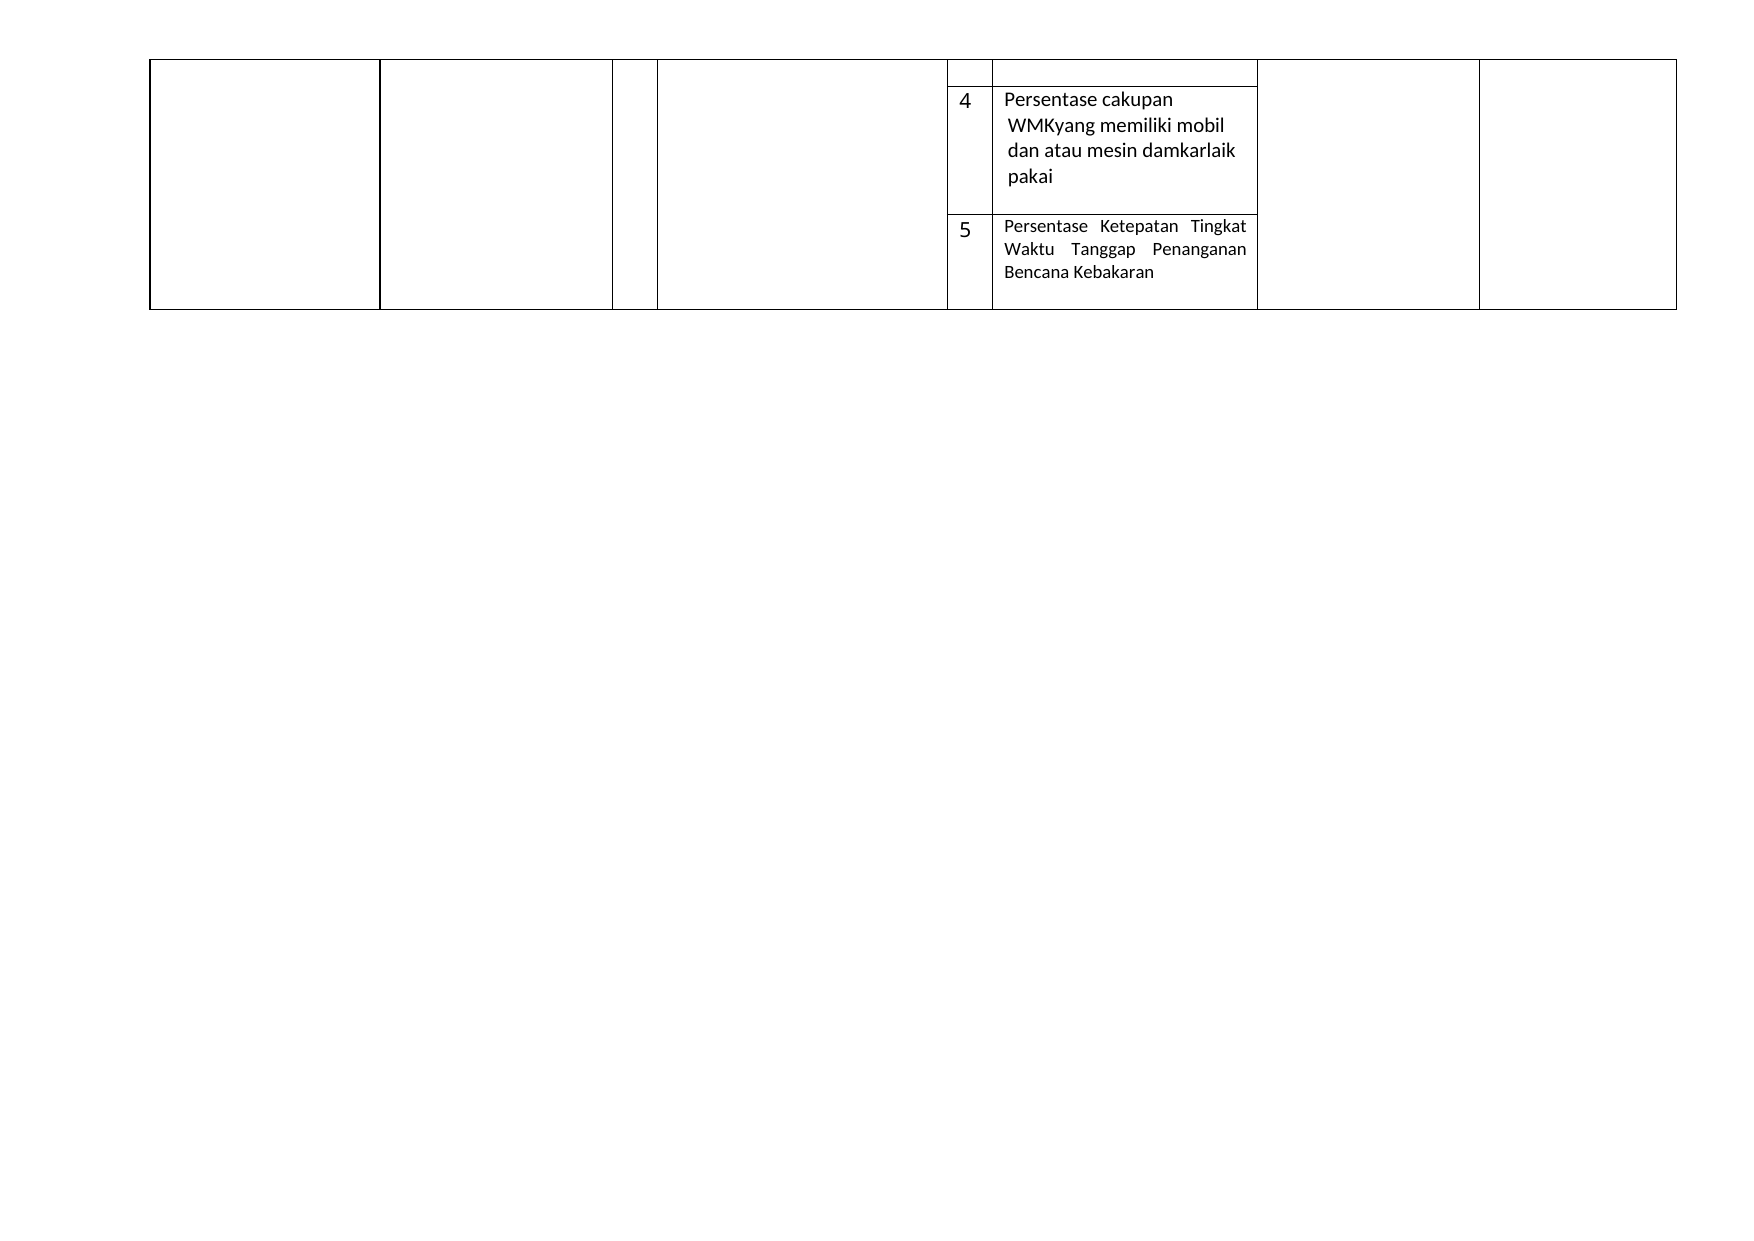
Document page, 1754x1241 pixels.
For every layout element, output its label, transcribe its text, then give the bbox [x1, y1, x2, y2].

table_cell 5 [948, 215, 992, 309]
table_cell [993, 60, 1257, 86]
table_cell Persentase cakupan WMKyang memiliki mobil dan atau mesin damkarlaik pakai [993, 87, 1257, 214]
table_cell Persentase Ketepatan Tingkat Waktu Tanggap Penanganan Bencana Kebakaran [993, 215, 1257, 309]
table_cell 3 [948, 60, 992, 86]
table_cell 4 [948, 87, 992, 214]
